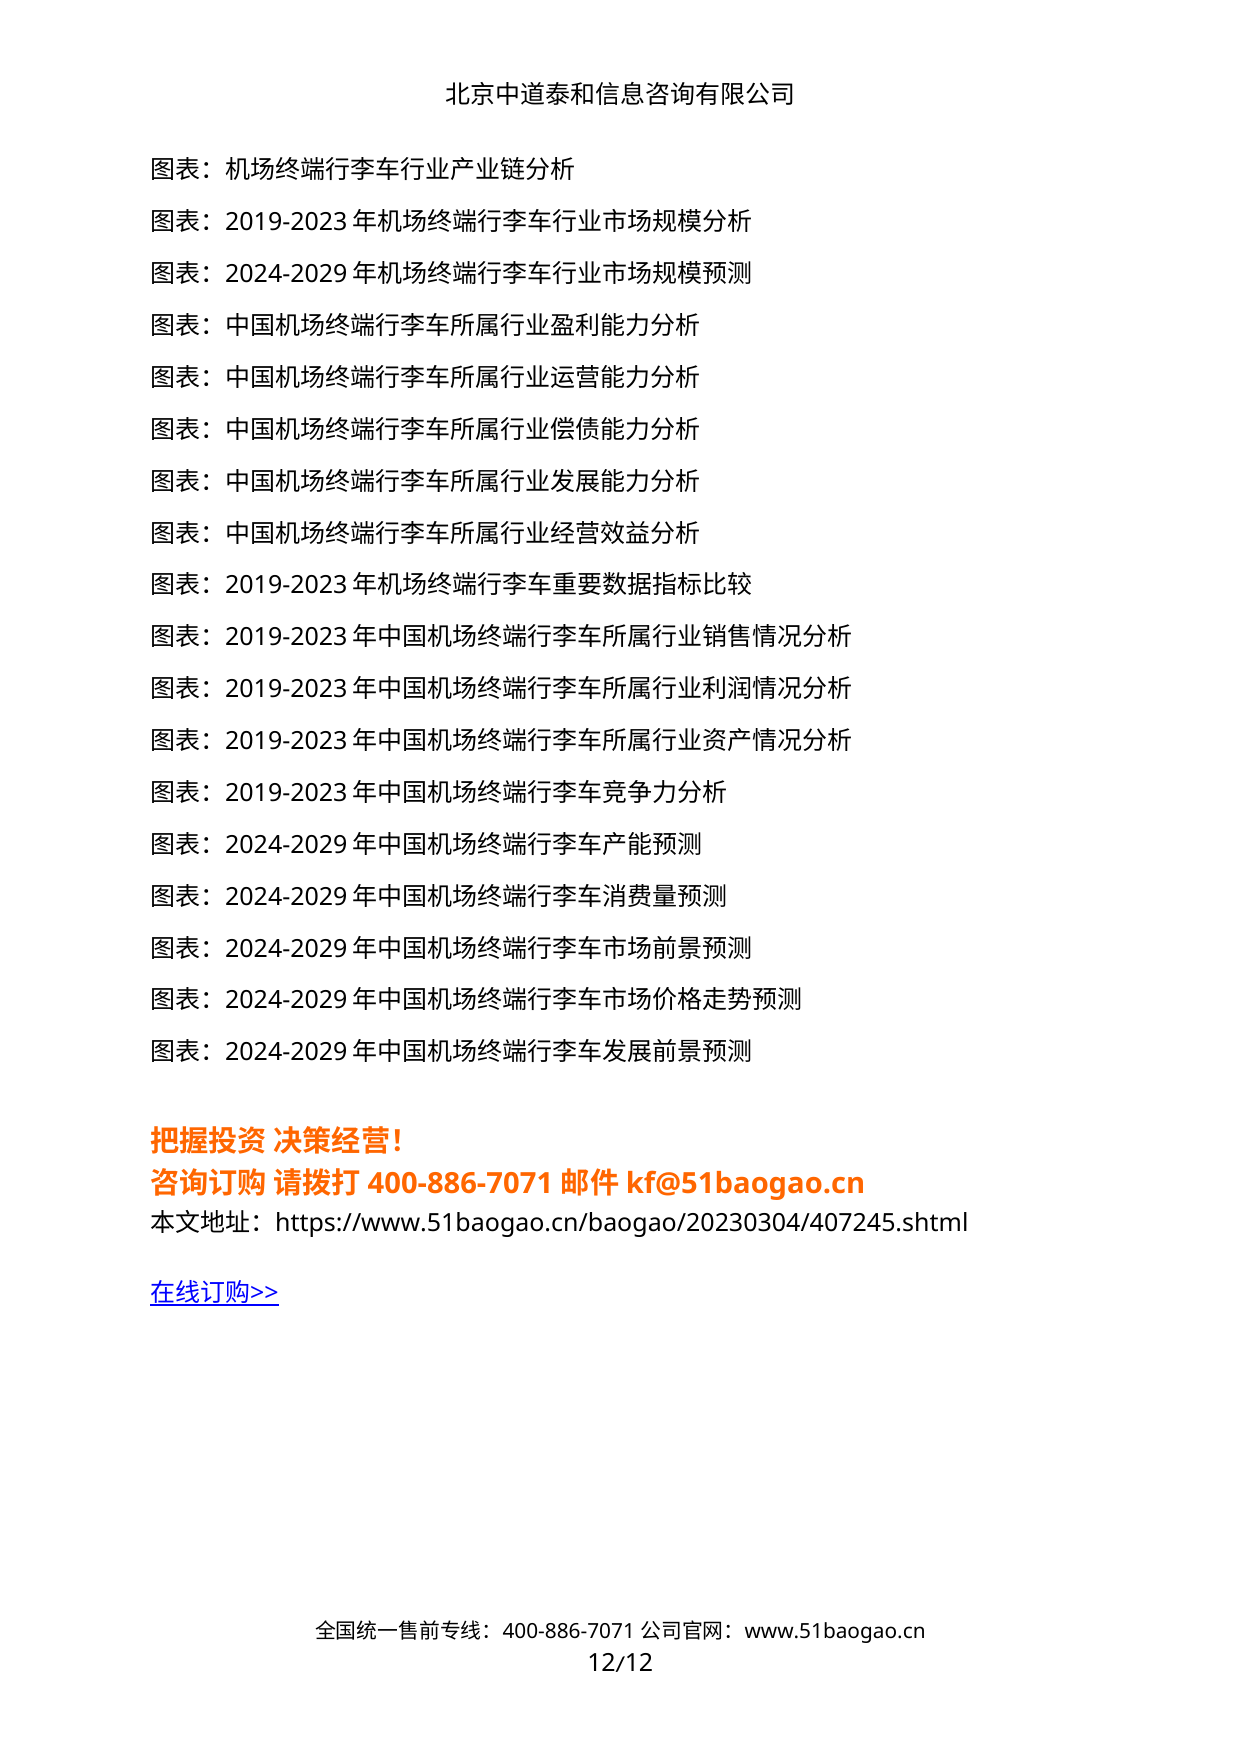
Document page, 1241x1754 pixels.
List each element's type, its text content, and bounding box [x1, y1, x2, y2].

text 图表：中国机场终端行李车所属行业盈利能力分析 [150, 306, 1090, 342]
text 图表：中国机场终端行李车所属行业运营能力分析 [150, 357, 1090, 394]
text 图表：机场终端行李车行业产业链分析 [150, 150, 1090, 186]
text 图表：中国机场终端行李车所属行业经营效益分析 [150, 513, 1090, 549]
text 图表：2019-2023年中国机场终端行李车所属行业利润情况分析 [150, 669, 1090, 705]
text 图表：2024-2029年中国机场终端行李车消费量预测 [150, 876, 1090, 912]
text 图表：2024-2029年中国机场终端行李车产能预测 [150, 824, 1090, 861]
text 图表：2024-2029年机场终端行李车行业市场规模预测 [150, 254, 1090, 290]
text 图表：2024-2029年中国机场终端行李车市场价格走势预测 [150, 980, 1090, 1016]
text 图表：2019-2023年中国机场终端行李车竞争力分析 [150, 772, 1090, 809]
text 图表：2019-2023年中国机场终端行李车所属行业资产情况分析 [150, 721, 1090, 757]
text 图表：2024-2029年中国机场终端行李车发展前景预测 [150, 1032, 1090, 1068]
text 在线订购>> [150, 1239, 1090, 1309]
text 图表：中国机场终端行李车所属行业偿债能力分析 [150, 409, 1090, 446]
text 图表：2024-2029年中国机场终端行李车市场前景预测 [150, 928, 1090, 964]
text 图表：2019-2023年机场终端行李车重要数据指标比较 [150, 565, 1090, 601]
text 图表：2019-2023年机场终端行李车行业市场规模分析 [150, 202, 1090, 238]
text 把握投资 决策经营！咨询订购 请拨打 400-886-7071 邮件 kf@51baogao.cn本文地址：https://www.51baogao.cn/baogao/20230304/407245.shtml [150, 1084, 1090, 1239]
text 图表：2019-2023年中国机场终端行李车所属行业销售情况分析 [150, 617, 1090, 653]
text 图表：中国机场终端行李车所属行业发展能力分析 [150, 461, 1090, 497]
